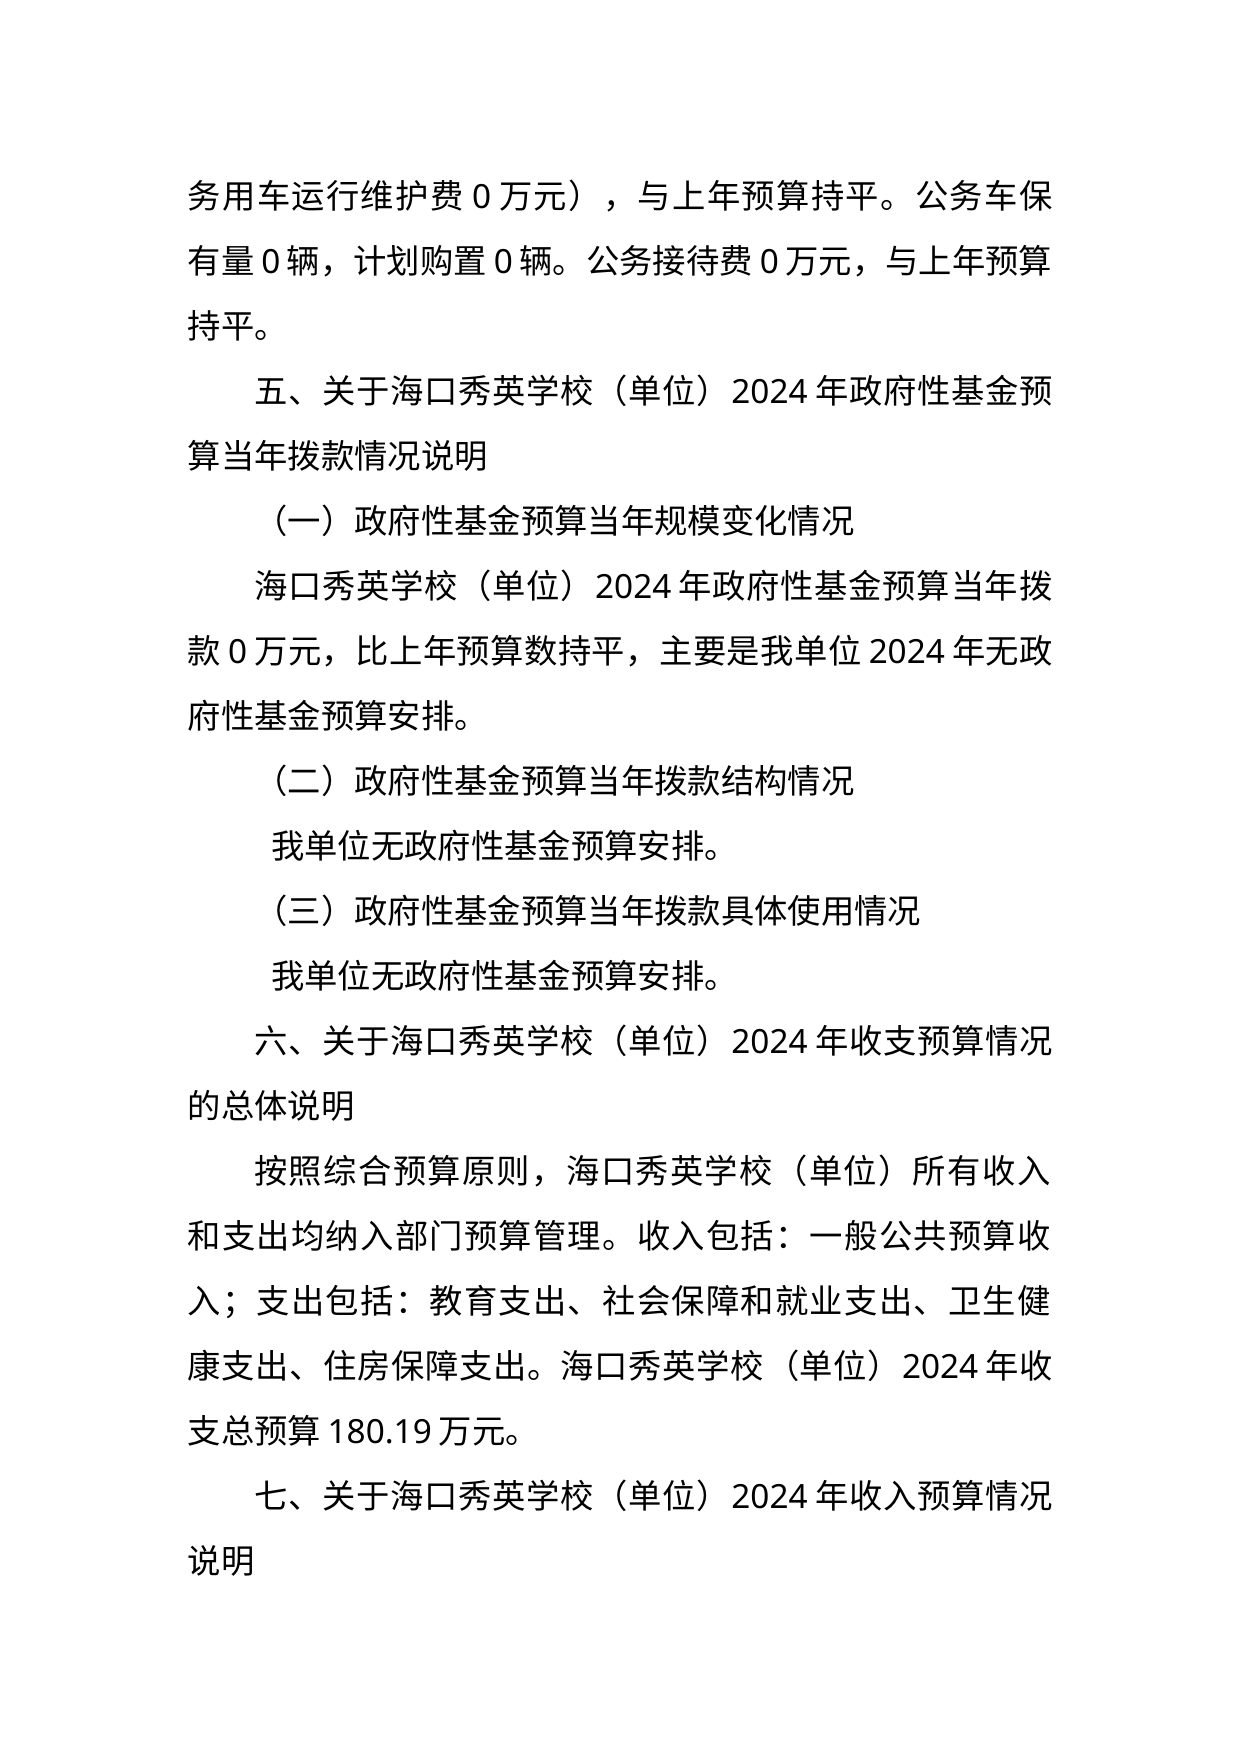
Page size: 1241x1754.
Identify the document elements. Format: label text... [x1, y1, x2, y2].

text 五、关于海口秀英学校（单位）2024年政府性基金预算当年拨款情况说明 [187, 357, 1053, 487]
text （三）政府性基金预算当年拨款具体使用情况 [187, 877, 1053, 942]
text （一）政府性基金预算当年规模变化情况 [187, 487, 1053, 552]
text 按照综合预算原则，海口秀英学校（单位）所有收入和支出均纳入部门预算管理。收入包括：一般公共预算收入；支出包括：教育支出、社会保障和就业支出、卫生健康支出、住房保障支出。海口秀英学校（单位）2024年收支总预算180.19万元。 [187, 1137, 1053, 1462]
text 海口秀英学校（单位）2024年政府性基金预算当年拨款0万元，比上年预算数持平，主要是我单位2024年无政府性基金预算安排。 [187, 552, 1053, 747]
text 我单位无政府性基金预算安排。 [187, 812, 1053, 877]
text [187, 162, 1053, 357]
text 七、关于海口秀英学校（单位）2024年收入预算情况说明 [187, 1462, 1053, 1592]
text （二）政府性基金预算当年拨款结构情况 [187, 747, 1053, 812]
text 六、关于海口秀英学校（单位）2024年收支预算情况的总体说明 [187, 1007, 1053, 1137]
text 我单位无政府性基金预算安排。 [187, 942, 1053, 1007]
